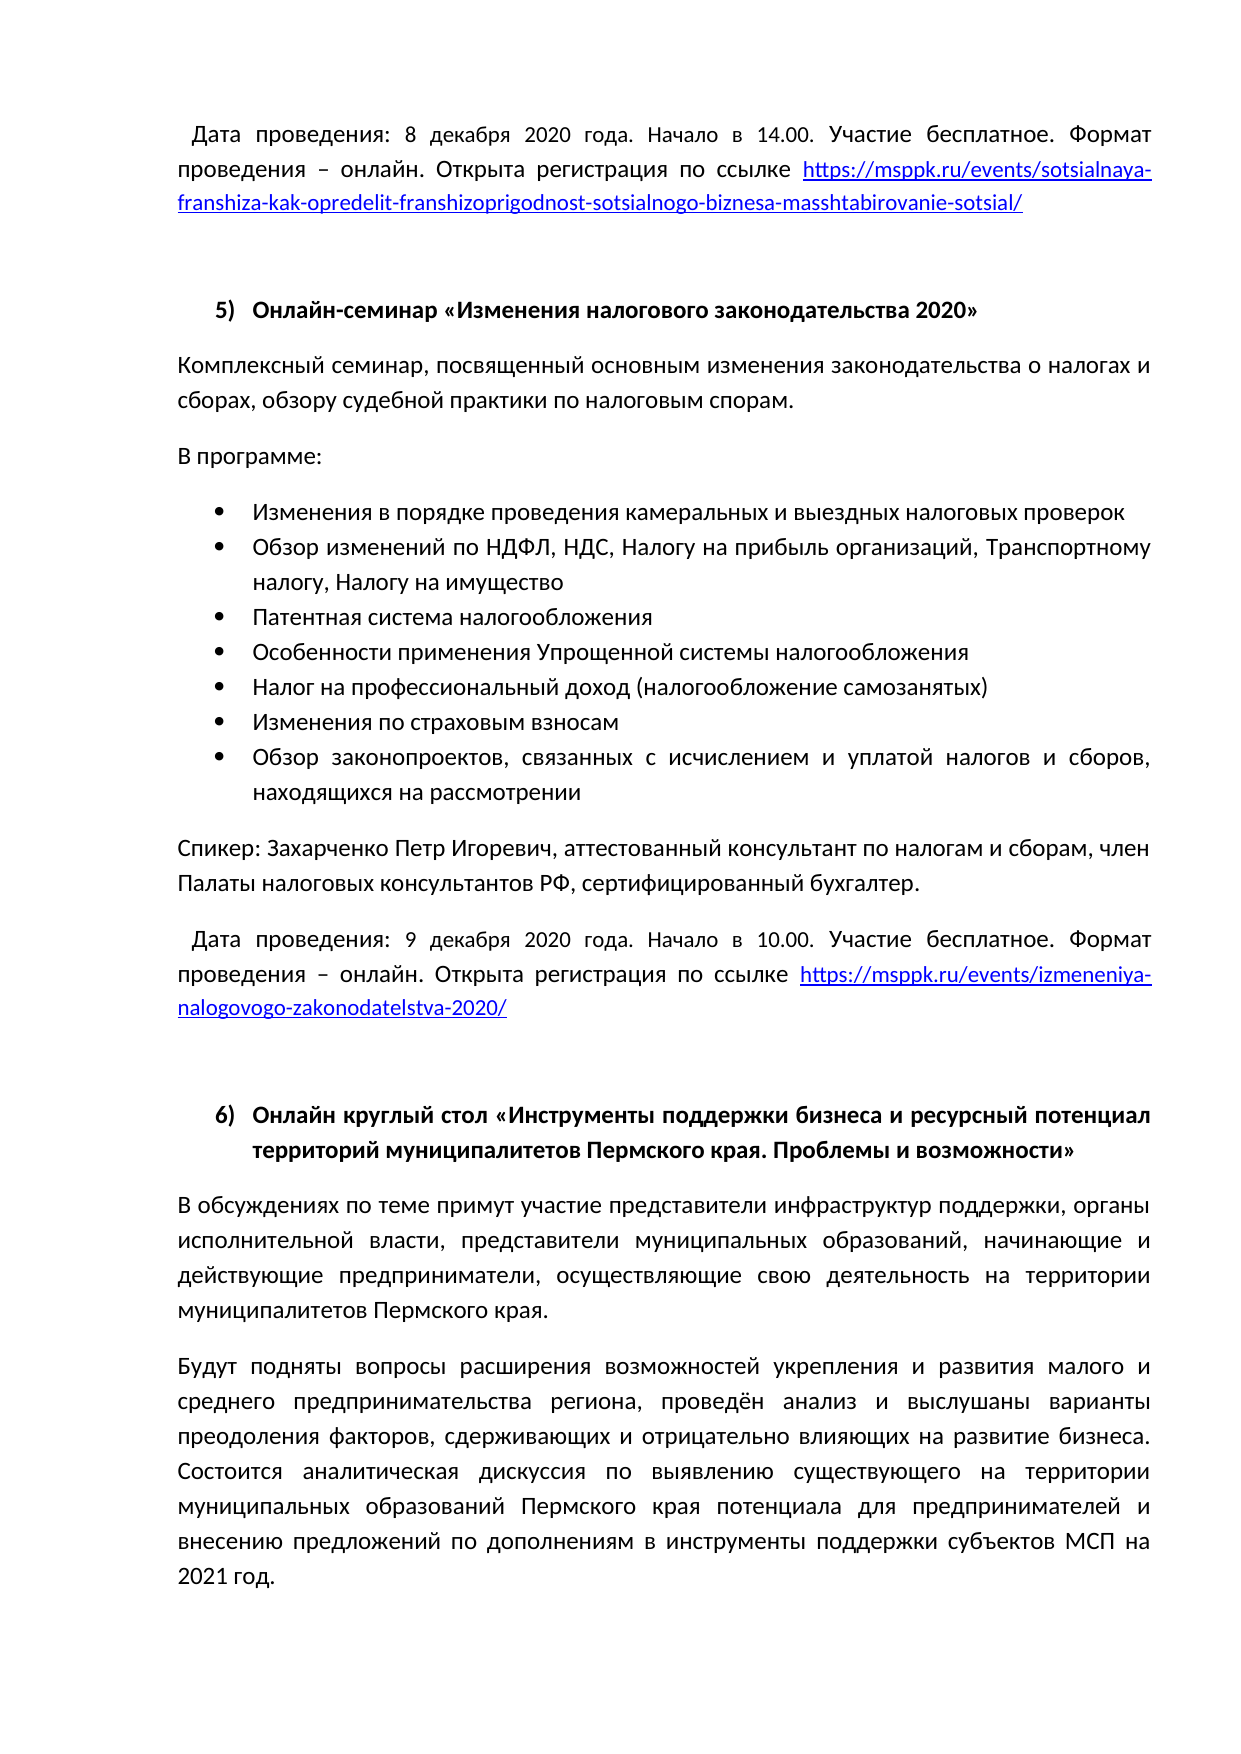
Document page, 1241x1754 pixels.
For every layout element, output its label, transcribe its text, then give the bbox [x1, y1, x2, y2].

text В обсуждениях по теме примут участие представители инфраструктур поддержки, органы исполнительной власти, представители муниципальных образований, начинающие и действующие предприниматели, осуществляющие свою деятельность на территории муниципалитетов Пермского края. [177, 1189, 1152, 1325]
list Онлайн-семинар «Изменения налогового законодательства 2020» [215, 294, 1152, 324]
list Обзор изменений по НДФЛ, НДС, Налогу на прибыль организаций, Транспортному налогу, Налогу на имущество [215, 531, 1152, 597]
text Будут подняты вопросы расширения возможностей укрепления и развития малого и среднего предпринимательства региона, проведён анализ и выслушаны варианты преодоления факторов, сдерживающих и отрицательно влияющих на развитие бизнеса. Состоится аналитическая дискуссия по выявлению существующего на территории муниципальных образований Пермского края потенциала для предпринимателей и внесению предложений по дополнениям в инструменты поддержки субъектов МСП на 2021 год. [177, 1350, 1152, 1591]
text Дата проведения: 9 декабря 2020 года. Начало в 10.00. Участие бесплатное. Формат проведения – онлайн. Открыта регистрация по ссылке https://msppk.ru/events/izmeneniya-nalogovogo-zakonodatelstva-2020/ [177, 923, 1152, 1021]
list Налог на профессиональный доход (налогообложение самозанятых) [215, 671, 1152, 702]
list Особенности применения Упрощенной системы налогообложения [215, 636, 1152, 667]
list Обзор законопроектов, связанных с исчислением и уплатой налогов и сборов, находящихся на рассмотрении [215, 741, 1152, 807]
text В программе: [177, 441, 1152, 471]
list Изменения по страховым взносам [215, 706, 1152, 737]
text Дата проведения: 8 декабря 2020 года. Начало в 14.00. Участие бесплатное. Формат проведения – онлайн. Открыта регистрация по ссылке https://msppk.ru/events/sotsialnaya-franshiza-kak-opredelit-franshizoprigodnost-sotsialnogo-biznesa-masshtabirovanie-sotsial/ [177, 118, 1152, 216]
text Спикер: Захарченко Петр Игоревич, аттестованный консультант по налогам и сборам, член Палаты налоговых консультантов РФ, сертифицированный бухгалтер. [177, 832, 1152, 898]
list Изменения в порядке проведения камеральных и выездных налоговых проверок [215, 496, 1152, 527]
list Патентная система налогообложения [215, 601, 1152, 632]
text Комплексный семинар, посвященный основным изменения законодательства о налогах и сборах, обзору судебной практики по налоговым спорам. [177, 350, 1152, 415]
list Онлайн круглый стол «Инструменты поддержки бизнеса и ресурсный потенциал территорий муниципалитетов Пермского края. Проблемы и возможности» [215, 1099, 1152, 1164]
